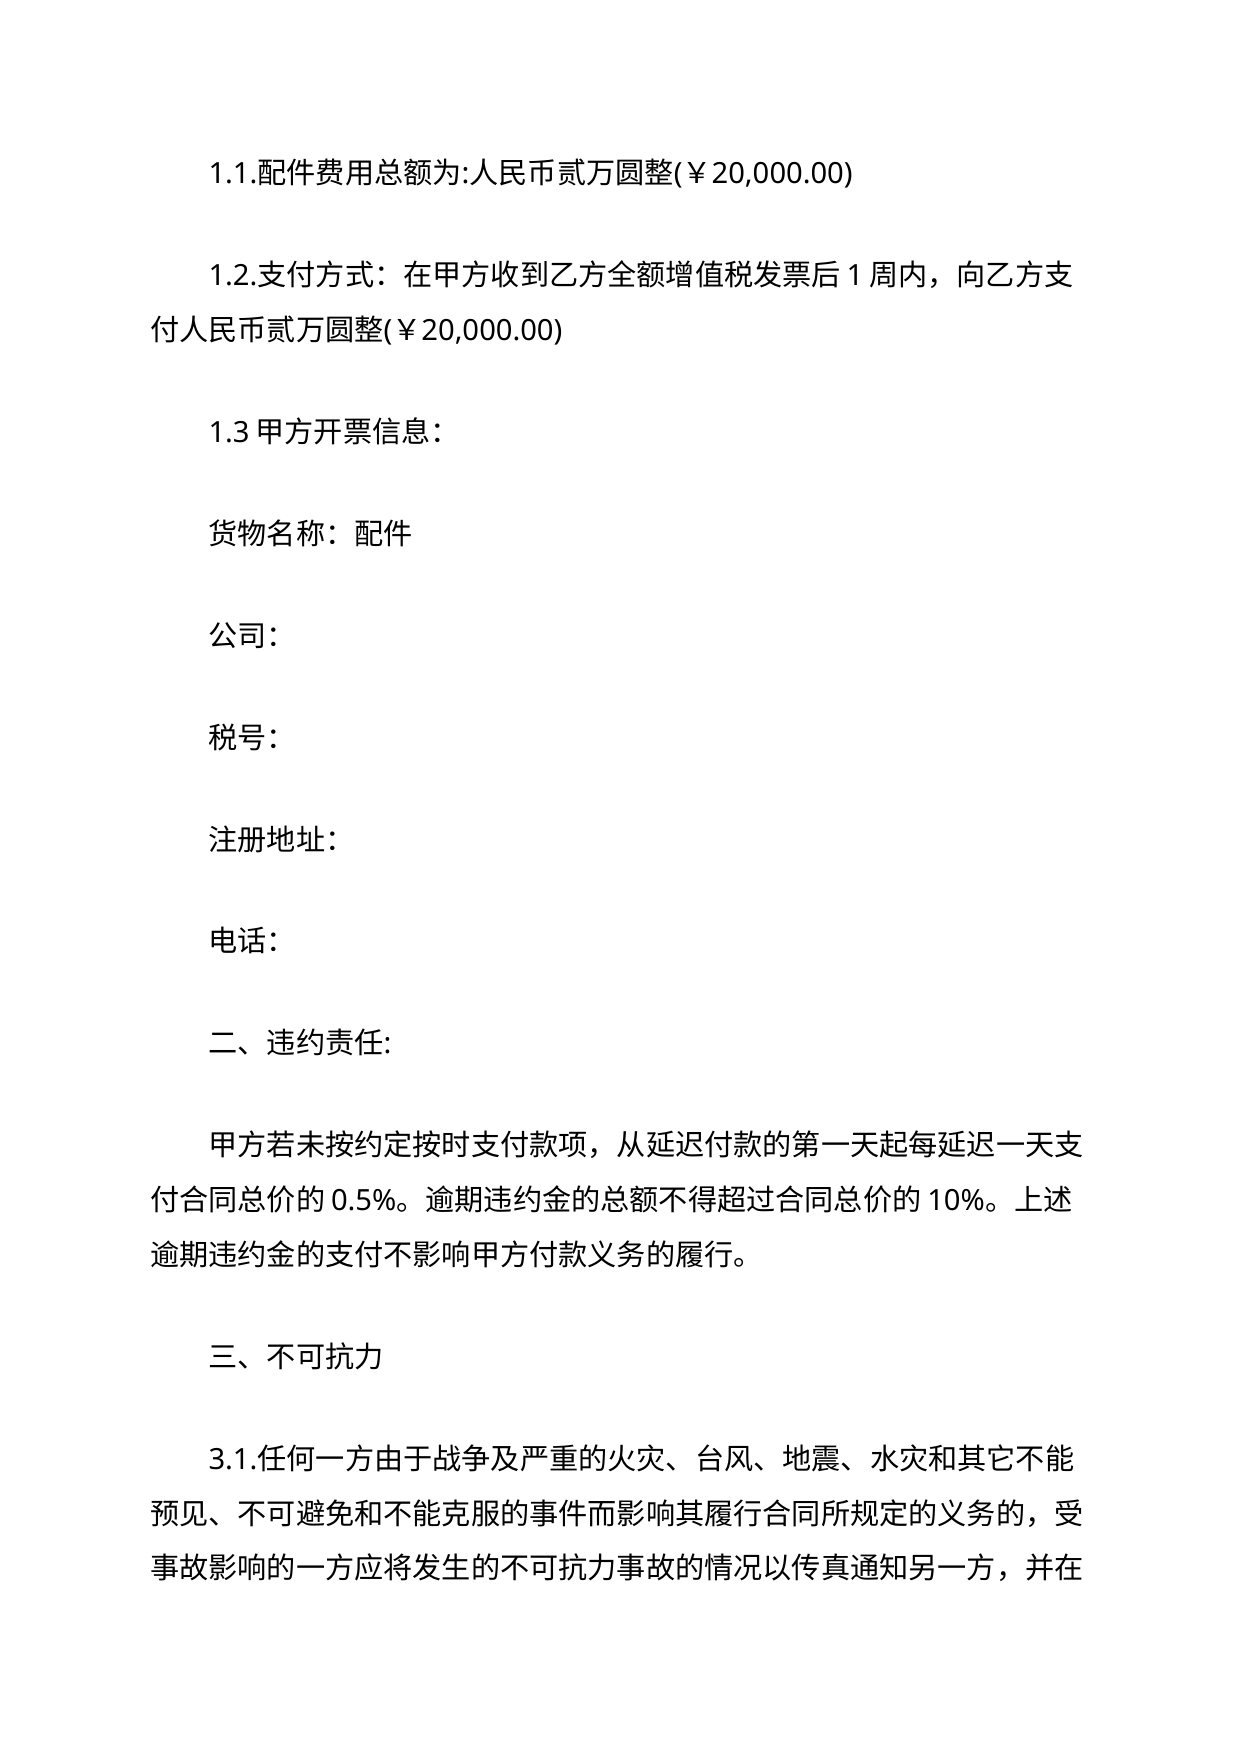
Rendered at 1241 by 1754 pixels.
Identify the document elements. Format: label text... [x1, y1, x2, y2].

text 注册地址： [150, 816, 1090, 858]
text 公司： [150, 613, 1090, 655]
text 电话： [150, 918, 1090, 960]
text 三、不可抗力 [150, 1333, 1090, 1376]
text 税号： [150, 714, 1090, 757]
text 1.2.支付方式：在甲方收到乙方全额增值税发票后1周内，向乙方支付人民币贰万圆整(￥20,000.00) [150, 252, 1090, 349]
text 1.3甲方开票信息： [150, 409, 1090, 451]
text 甲方若未按约定按时支付款项，从延迟付款的第一天起每延迟一天支付合同总价的0.5%。逾期违约金的总额不得超过合同总价的10%。上述逾期违约金的支付不影响甲方付款义务的履行。 [150, 1122, 1090, 1274]
text 1.1.配件费用总额为:人民币贰万圆整(￥20,000.00) [150, 150, 1090, 192]
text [150, 1435, 1090, 1587]
text 货物名称：配件 [150, 511, 1090, 553]
text 二、违约责任: [150, 1020, 1090, 1062]
